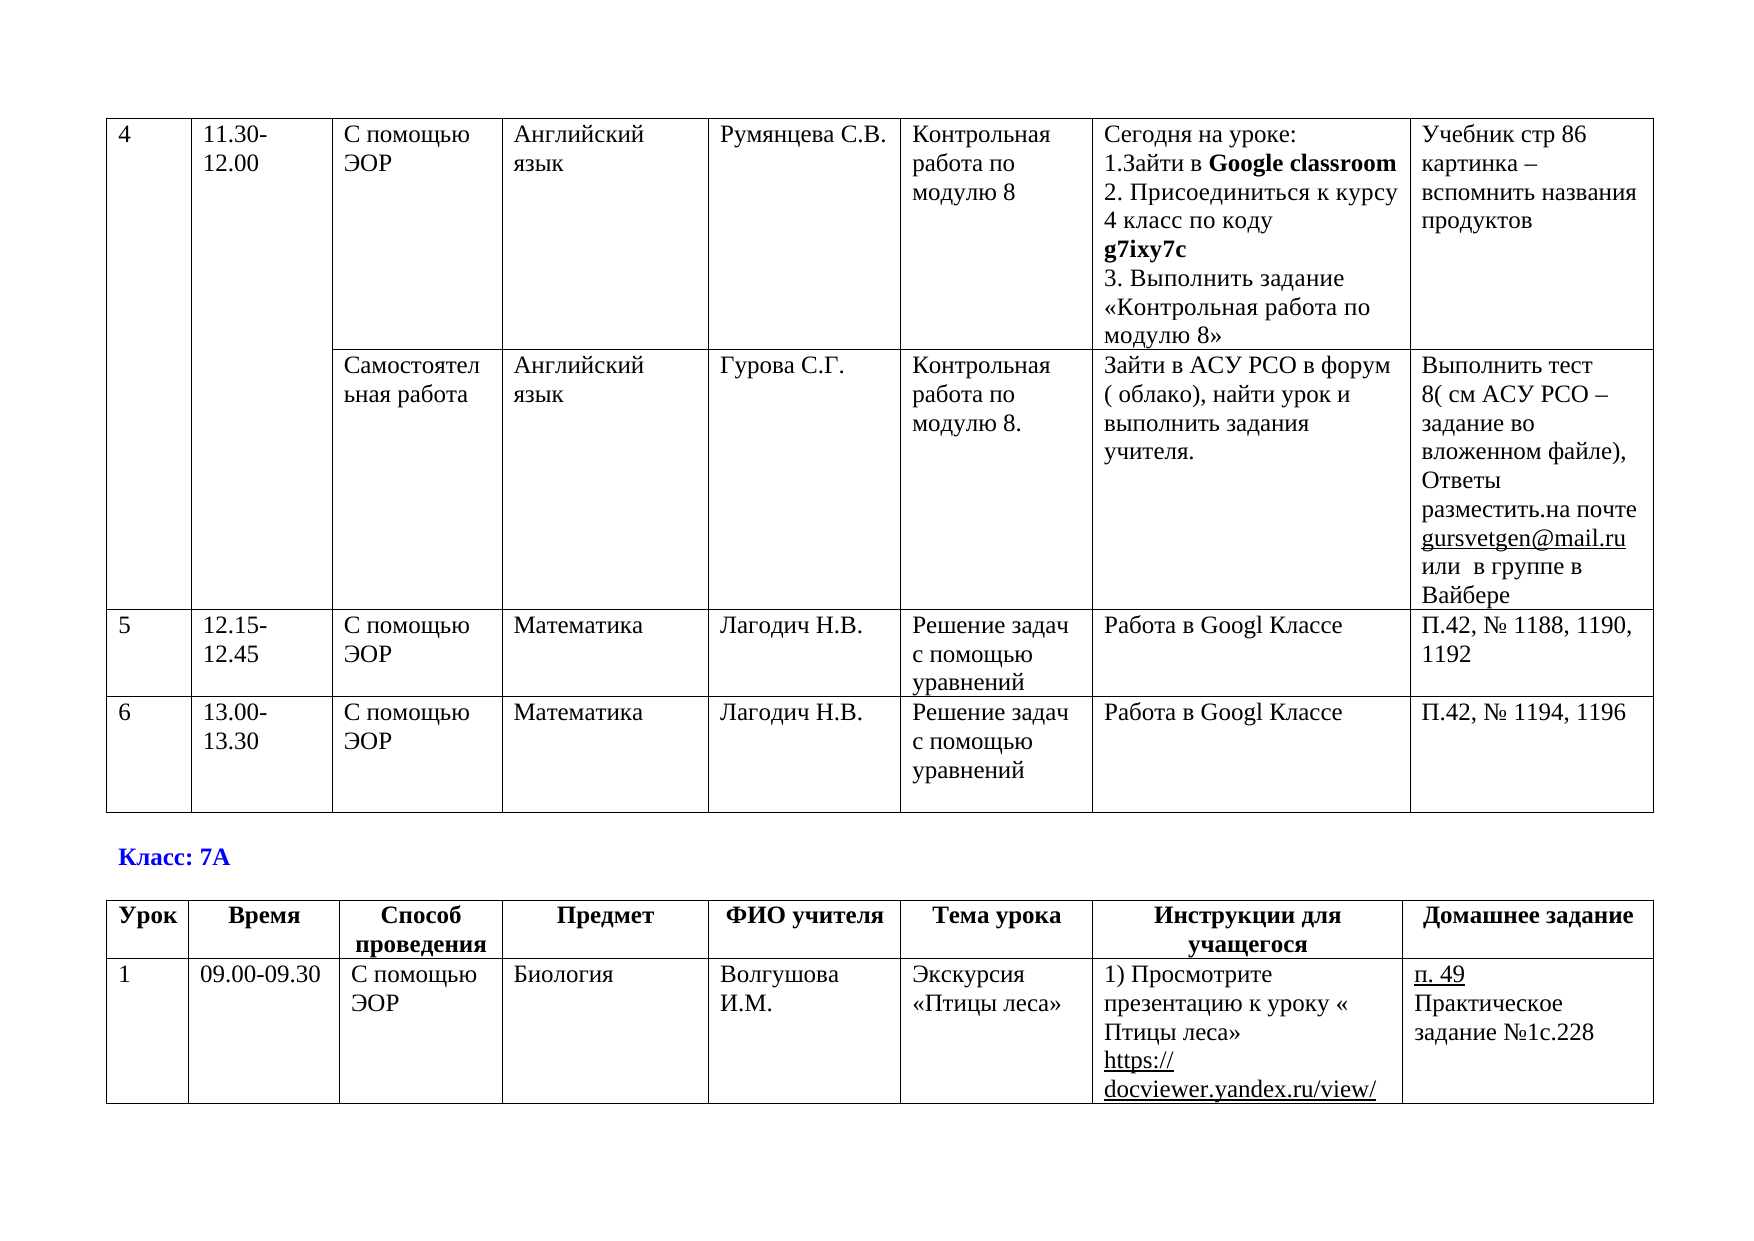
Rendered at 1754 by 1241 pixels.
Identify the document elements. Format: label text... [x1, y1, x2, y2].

table_cell 13.00-13.30 [192, 697, 332, 812]
table_header Способ проведения [340, 901, 502, 958]
table_cell Лагодич Н.В. [709, 697, 900, 812]
table_cell Работа в Googl Классе [1093, 697, 1410, 812]
table_cell С помощью ЭОР [333, 610, 502, 696]
table_header Инструкции для учащегося [1093, 901, 1402, 958]
table_cell Математика [503, 697, 708, 812]
table_cell 4 [107, 119, 191, 609]
table_cell Математика [503, 610, 708, 696]
table_cell Контрольная работа по модулю 8. [901, 350, 1092, 609]
table_header Время [189, 901, 339, 958]
table_cell Сегодня на уроке: 1.Зайти в Google classroom 2. Присоединиться к курсу 4 класс по коду g7ixy7c 3. Выполнить задание «Контрольная работа по модулю 8» [1093, 119, 1410, 349]
table_header Тема урока [901, 901, 1092, 958]
table_header Домашнее задание [1403, 901, 1653, 958]
table_cell Гурова С.Г. [709, 350, 900, 609]
table_cell Волгушова И.М. [709, 959, 900, 1103]
table_header Предмет [503, 901, 708, 958]
table_cell 09.00-09.30 [189, 959, 339, 1103]
table_cell П.42, № 1188, 1190, 1192 [1411, 610, 1653, 696]
table_cell Работа в Googl Классе [1093, 610, 1410, 696]
table_cell Выполнить тест 8( см АСУ РСО – задание во вложенном файле), Ответы разместить.на почте gursvetgen@mail.ru или в группе в Вайбере [1411, 350, 1653, 609]
table_cell Решение задач с помощью уравнений [901, 610, 1092, 696]
table_cell Английский язык [503, 350, 708, 609]
table_cell Контрольная работа по модулю 8 [901, 119, 1092, 349]
table_header ФИО учителя [709, 901, 900, 958]
table_cell 6 [107, 697, 191, 812]
table_header Урок [107, 901, 188, 958]
table_cell 11.30-12.00 [192, 119, 332, 609]
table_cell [1093, 959, 1402, 1103]
table_cell Самостоятельная работа [333, 350, 502, 609]
table_cell 12.15-12.45 [192, 610, 332, 696]
table_cell П.42, № 1194, 1196 [1411, 697, 1653, 812]
table_cell Лагодич Н.В. [709, 610, 900, 696]
table_cell С помощью ЭОР [340, 959, 502, 1103]
table_cell Учебник стр 86 картинка – вспомнить названия продуктов [1411, 119, 1653, 349]
table_cell Английский язык [503, 119, 708, 349]
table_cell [901, 959, 1092, 1103]
table_cell Зайти в АСУ РСО в форум ( облако), найти урок и выполнить задания учителя. [1093, 350, 1410, 609]
table_cell Биология [503, 959, 708, 1103]
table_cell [1403, 959, 1653, 1103]
table_cell С помощью ЭОР [333, 119, 502, 349]
table_cell Решение задач с помощью уравнений [901, 697, 1092, 812]
table_cell 1 [107, 959, 188, 1103]
table_cell 5 [107, 610, 191, 696]
table_cell Румянцева С.В. [709, 119, 900, 349]
table_cell С помощью ЭОР [333, 697, 502, 812]
text Класс: 7А [118, 842, 1636, 871]
